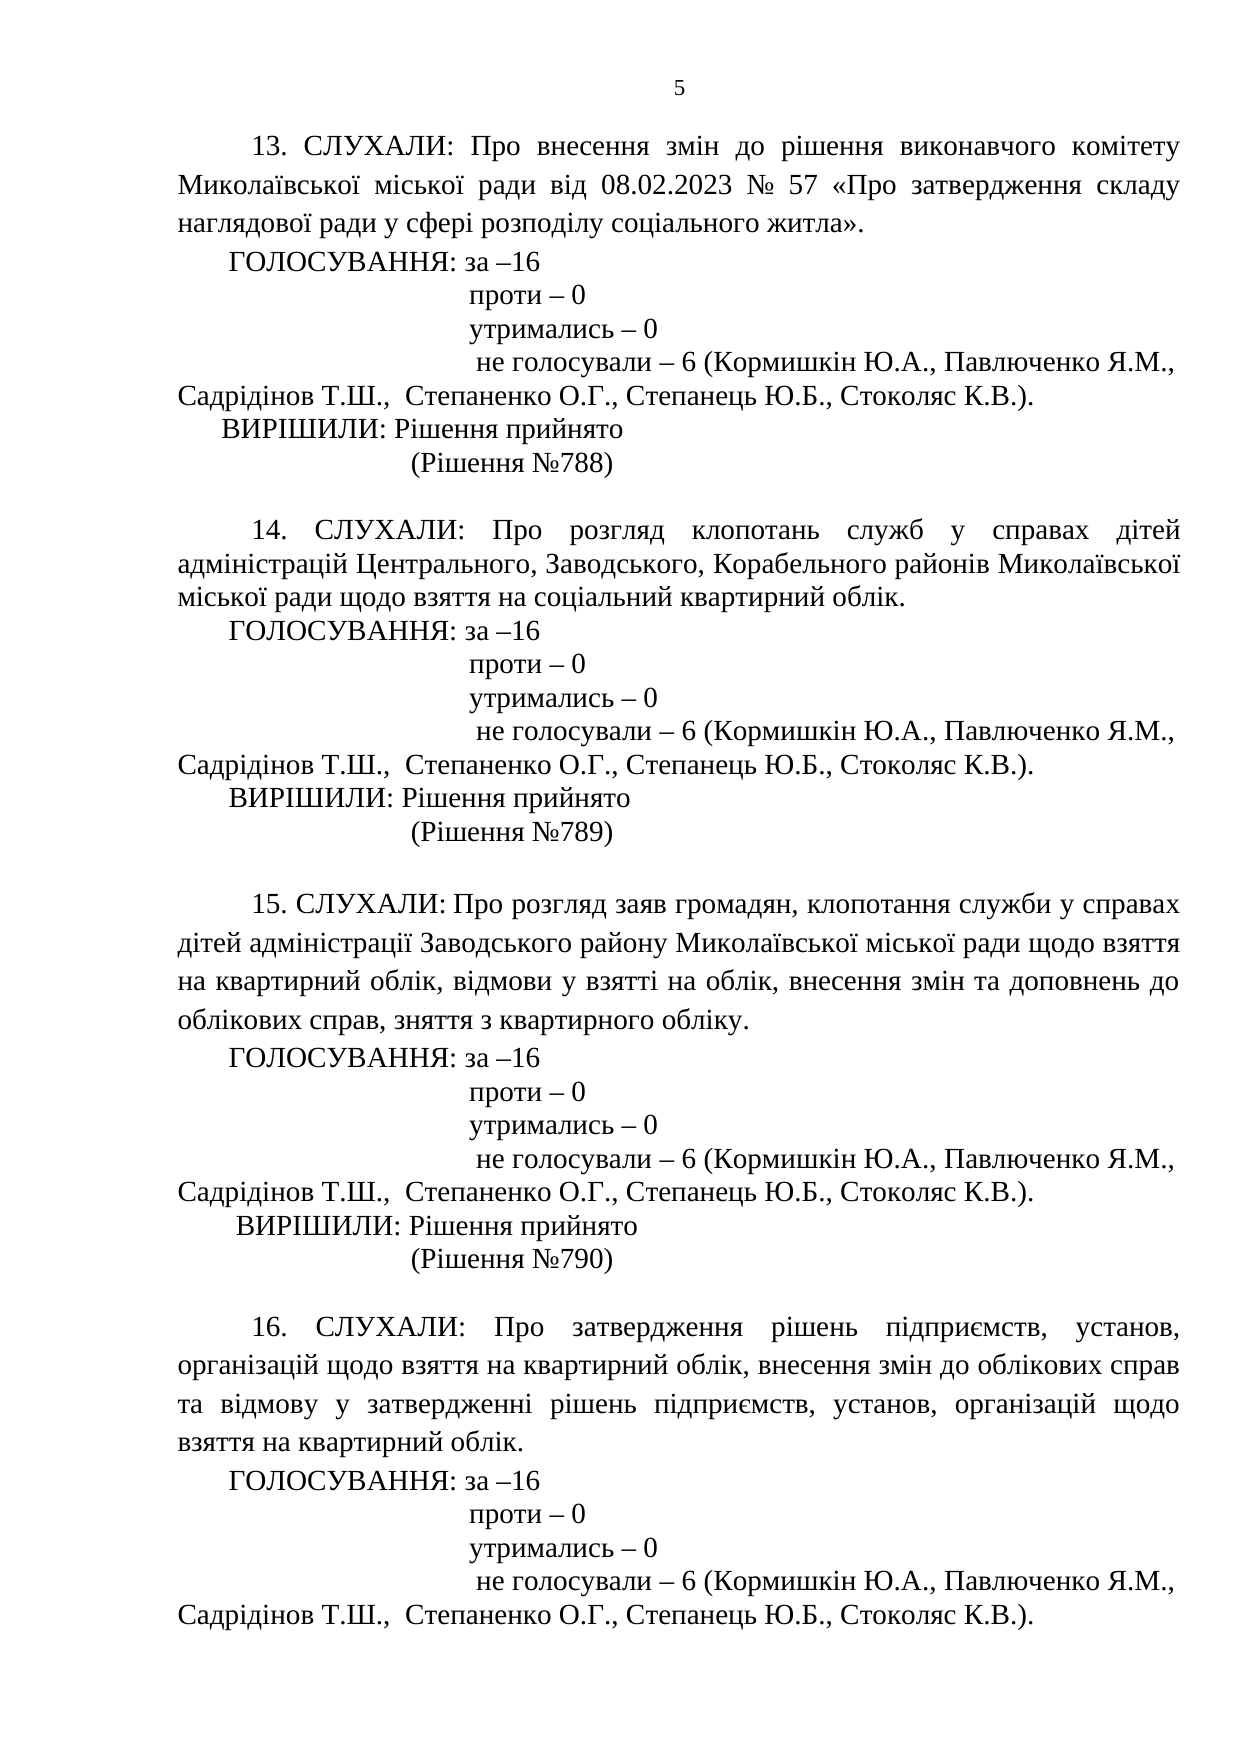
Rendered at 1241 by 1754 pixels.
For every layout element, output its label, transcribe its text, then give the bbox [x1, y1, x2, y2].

text ВИРІШИЛИ: Рішення прийнято [177, 781, 1181, 814]
text проти – 0 [177, 1496, 1181, 1530]
text ГОЛОСУВАННЯ: за –16 [177, 1463, 1181, 1496]
text ВИРІШИЛИ: Рішення прийнято [177, 412, 1181, 445]
text проти – 0 [177, 277, 1181, 311]
text ВИРІШИЛИ: Рішення прийнято [177, 1208, 1181, 1242]
text 14. СЛУХАЛИ: Про розгляд клопотань служб у справах дітей адміністрацій Центрального, Заводського, Корабельного районів Миколаївської міської ради щодо взяття на соціальний квартирний облік. [177, 512, 1181, 613]
text (Рішення №789) [177, 814, 1181, 848]
text ГОЛОСУВАННЯ: за –16 [177, 244, 1181, 277]
text не голосували – 6 (Кормишкін Ю.А., Павлюченко Я.М., Садрідінов Т.Ш., Степаненко О.Г., Степанець Ю.Б., Стоколяс К.В.). [177, 344, 1181, 412]
text 16. СЛУХАЛИ: Про затвердження рішень підприємств, установ, організацій щодо взяття на квартирний облік, внесення змін до облікових справ та відмову у затвердженні рішень підприємств, установ, організацій щодо взяття на квартирний облік. [177, 1309, 1181, 1458]
text ГОЛОСУВАННЯ: за –16 [177, 1040, 1181, 1074]
text не голосували – 6 (Кормишкін Ю.А., Павлюченко Я.М., Садрідінов Т.Ш., Степаненко О.Г., Степанець Ю.Б., Стоколяс К.В.). [177, 1141, 1181, 1208]
text утримались – 0 [177, 311, 1181, 344]
text 13. СЛУХАЛИ: Про внесення змін до рішення виконавчого комітету Миколаївської міської ради від 08.02.2023 № 57 «Про затвердження складу наглядової ради у сфері розподілу соціального житла». [177, 128, 1181, 239]
text (Рішення №790) [177, 1242, 1181, 1275]
text проти – 0 [177, 646, 1181, 680]
text не голосували – 6 (Кормишкін Ю.А., Павлюченко Я.М., Садрідінов Т.Ш., Степаненко О.Г., Степанець Ю.Б., Стоколяс К.В.). [177, 1563, 1181, 1631]
text 15. СЛУХАЛИ: Про розгляд заяв громадян, клопотання служби у справах дітей адміністрації Заводського району Миколаївської міської ради щодо взяття на квартирний облік, відмови у взятті на облік, внесення змін та доповнень до облікових справ, зняття з квартирного обліку. [177, 886, 1181, 1035]
text утримались – 0 [177, 1530, 1181, 1563]
text утримались – 0 [177, 1107, 1181, 1141]
text утримались – 0 [177, 680, 1181, 713]
text проти – 0 [177, 1074, 1181, 1107]
text не голосували – 6 (Кормишкін Ю.А., Павлюченко Я.М., Садрідінов Т.Ш., Степаненко О.Г., Степанець Ю.Б., Стоколяс К.В.). [177, 713, 1181, 781]
text ГОЛОСУВАННЯ: за –16 [177, 613, 1181, 646]
text (Рішення №788) [177, 445, 1181, 479]
